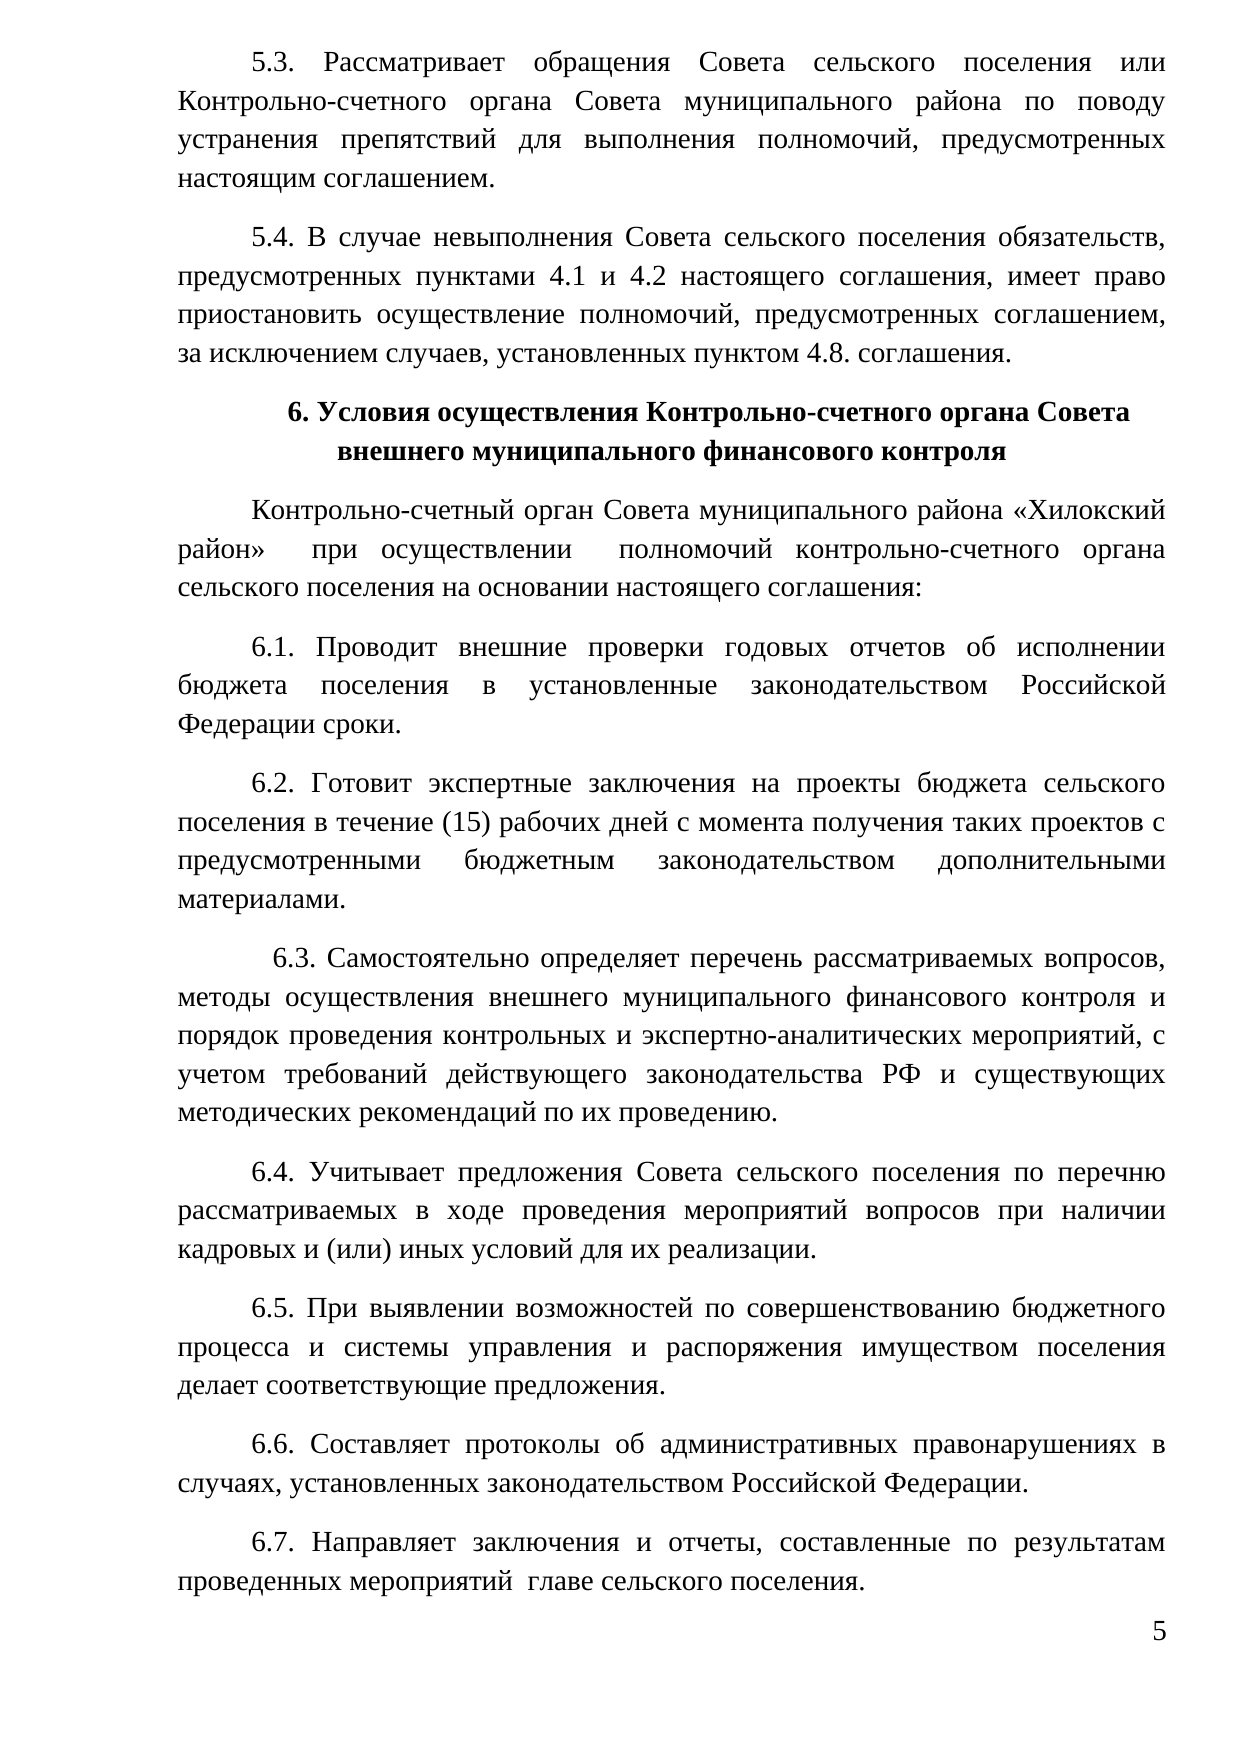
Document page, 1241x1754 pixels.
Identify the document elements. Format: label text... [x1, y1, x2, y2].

text 6.5. При выявлении возможностей по совершенствованию бюджетного процесса и системы управления и распоряжения имуществом поселения делает соответствующие предложения. [177, 1290, 1167, 1401]
text 6.3. Самостоятельно определяет перечень рассматриваемых вопросов, методы осуществления внешнего муниципального финансового контроля и порядок проведения контрольных и экспертно-аналитических мероприятий, с учетом требований действующего законодательства РФ и существующих методических рекомендаций по их проведению. [177, 940, 1167, 1128]
text 6.4. Учитывает предложения Совета сельского поселения по перечню рассматриваемых в ходе проведения мероприятий вопросов при наличии кадровых и (или) иных условий для их реализации. [177, 1154, 1167, 1264]
text 6.6. Составляет протоколы об административных правонарушениях в случаях, установленных законодательством Российской Федерации. [177, 1427, 1167, 1499]
text 5.4. В случае невыполнения Совета сельского поселения обязательств, предусмотренных пунктами 4.1 и 4.2 настоящего соглашения, имеет право приостановить осуществление полномочий, предусмотренных соглашением, за исключением случаев, установленных пунктом 4.8. соглашения. [177, 219, 1167, 368]
text 6. Условия осуществления Контрольно-счетного органа Совета внешнего муниципального финансового контроля [177, 394, 1167, 466]
text 6.2. Готовит экспертные заключения на проекты бюджета сельского поселения в течение (15) рабочих дней с момента получения таких проектов с предусмотренными бюджетным законодательством дополнительными материалами. [177, 765, 1167, 914]
text 5.3. Рассматривает обращения Совета сельского поселения или Контрольно-счетного органа Совета муниципального района по поводу устранения препятствий для выполнения полномочий, предусмотренных настоящим соглашением. [177, 44, 1167, 193]
text 6.1. Проводит внешние проверки годовых отчетов об исполнении бюджета поселения в установленные законодательством Российской Федерации сроки. [177, 629, 1167, 739]
text Контрольно-счетный орган Совета муниципального района «Хилокский район» при осуществлении полномочий контрольно-счетного органа сельского поселения на основании настоящего соглашения: [177, 492, 1167, 603]
text 6.7. Направляет заключения и отчеты, составленные по результатам проведенных мероприятий главе сельского поселения. [177, 1524, 1167, 1597]
